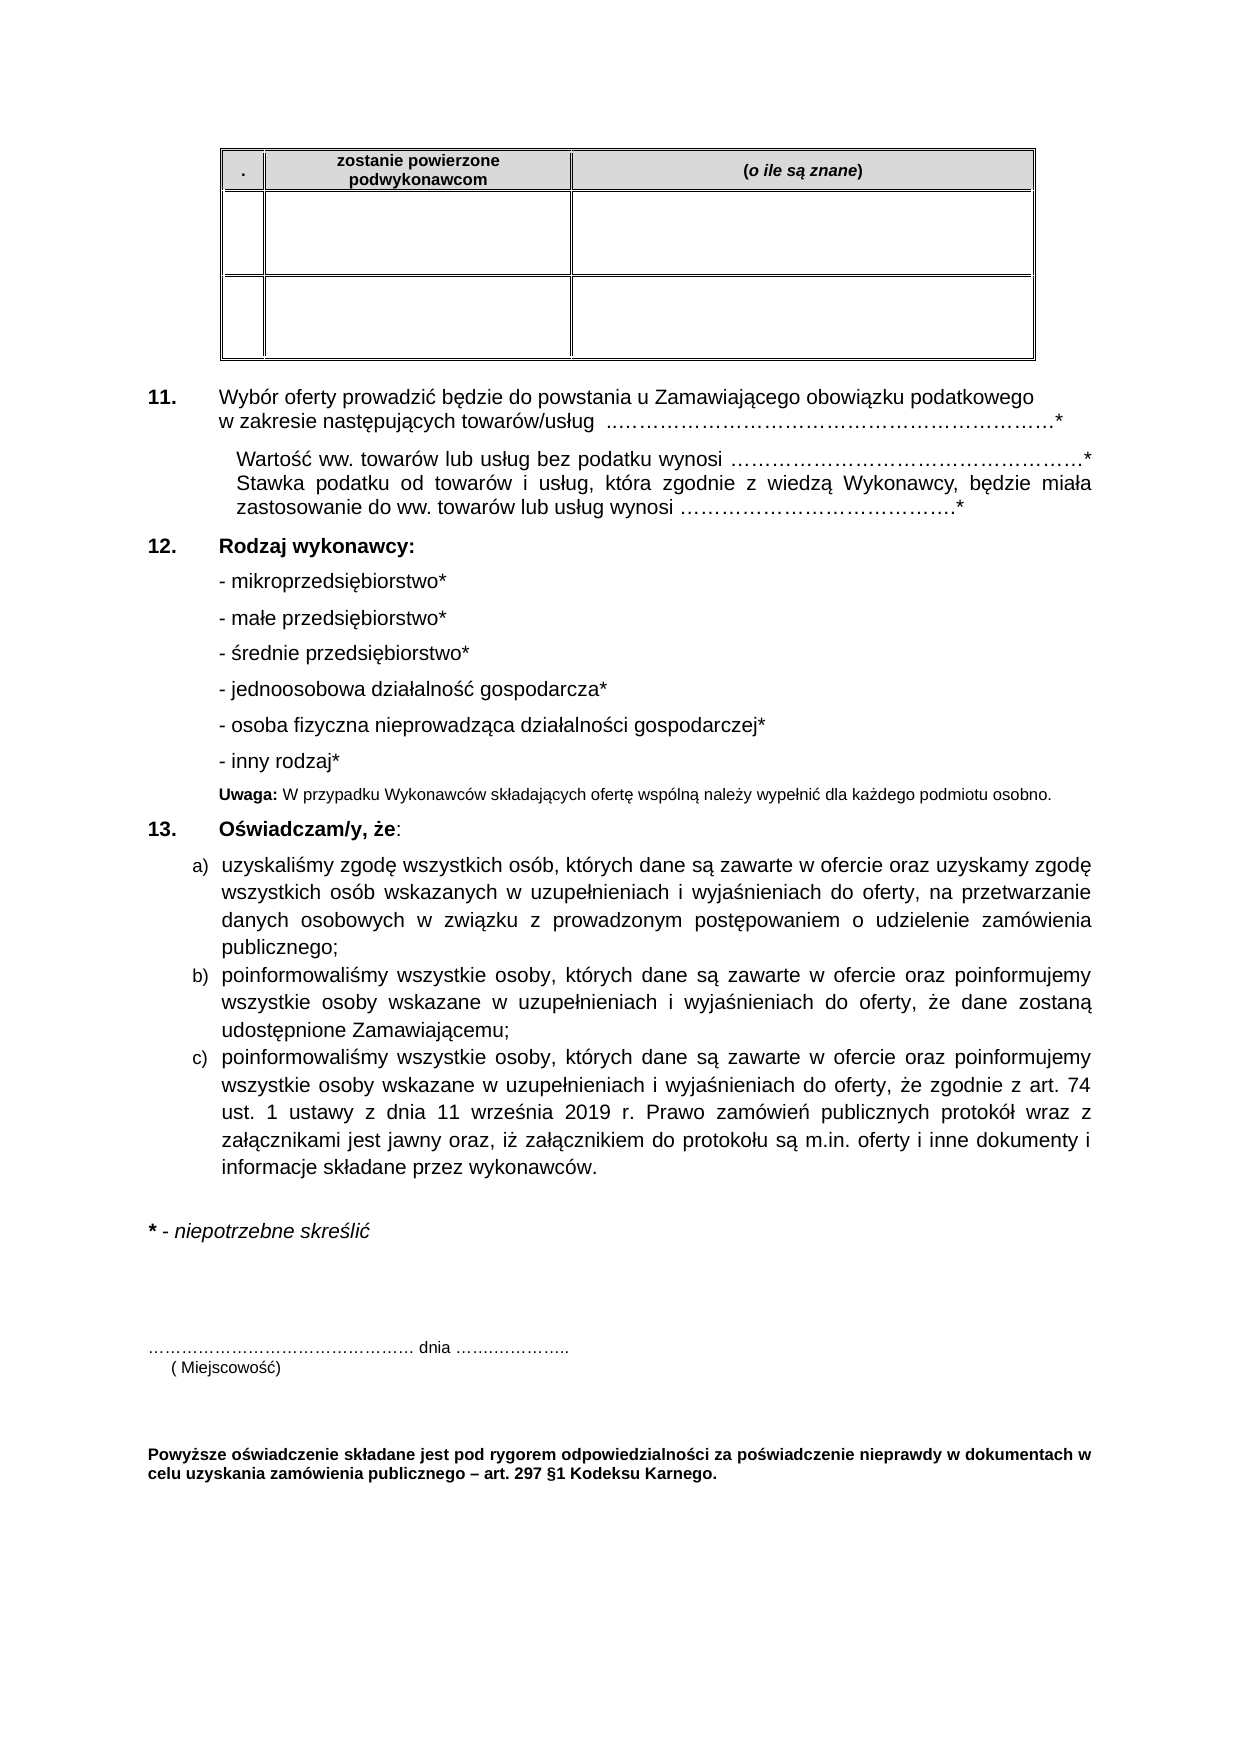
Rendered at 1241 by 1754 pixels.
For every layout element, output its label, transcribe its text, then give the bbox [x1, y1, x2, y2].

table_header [572, 151, 1033, 189]
text Wartość ww. towarów lub usług bez podatku wynosi ……………………………………………* Stawka podatku od towarów i usług, która zgodnie z wiedzą Wykonawcy, będzie miała zastosowanie do ww. towarów lub usług wynosi ………………………………….* [236, 447, 1093, 519]
text - mikroprzedsiębiorstwo* [218, 569, 1093, 593]
table_cell [572, 189, 1034, 273]
table_cell [221, 189, 264, 273]
text Powyższe oświadczenie składane jest pod rygorem odpowiedzialności za poświadczenie nieprawdy w dokumentach w celu uzyskania zamówienia publicznego – art. 297 §1 Kodeksu Karnego. [148, 1445, 1093, 1483]
text - jednoosobowa działalność gospodarcza* [218, 677, 1093, 701]
list Rodzaj wykonawcy: [148, 533, 1093, 557]
list poinformowaliśmy wszystkie osoby, których dane są zawarte w ofercie oraz poinformujemy wszystkie osoby wskazane w uzupełnieniach i wyjaśnieniach do oferty, że dane zostaną udostępnione Zamawiającemu; [192, 963, 1093, 1042]
text ( Miejscowość) [148, 1357, 1093, 1377]
text - średnie przedsiębiorstwo* [218, 641, 1093, 665]
table_header L.p. [223, 151, 264, 189]
table_cell [266, 192, 570, 273]
list Wybór oferty prowadzić będzie do powstania u Zamawiającego obowiązku podatkowego w zakresie następujących towarów/usług ..………………………………………………………* [148, 385, 1093, 433]
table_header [265, 149, 572, 189]
text Uwaga: W przypadku Wykonawców składających ofertę wspólną należy wypełnić dla każdego podmiotu osobno. [148, 785, 1093, 804]
text - osoba fizyczna nieprowadząca działalności gospodarczej* [218, 713, 1093, 737]
table_cell [223, 274, 264, 358]
list poinformowaliśmy wszystkie osoby, których dane są zawarte w ofercie oraz poinformujemy wszystkie osoby wskazane w uzupełnieniach i wyjaśnieniach do oferty, że zgodnie z art. 74 ust. 1 ustawy z dnia 11 września 2019 r. Prawo zamówień publicznych protokół wraz z załącznikami jest jawny oraz, iż załącznikiem do protokołu są m.in. oferty i inne dokumenty i informacje składane przez wykonawców. [192, 1045, 1093, 1179]
table_cell [265, 274, 572, 358]
text * - niepotrzebne skreślić [148, 1218, 1093, 1242]
table_cell [572, 274, 1033, 358]
text - inny rodzaj* [218, 749, 1093, 773]
list Oświadczam/y, że: [148, 817, 1093, 841]
text - małe przedsiębiorstwo* [218, 605, 1093, 629]
list uzyskaliśmy zgodę wszystkich osób, których dane są zawarte w ofercie oraz uzyskamy zgodę wszystkich osób wskazanych w uzupełnieniach i wyjaśnieniach do oferty, na przetwarzanie danych osobowych w związku z prowadzonym postępowaniem o udzielenie zamówienia publicznego; [192, 853, 1093, 959]
text ………………………………………… dnia …….………….. [148, 1338, 1093, 1357]
